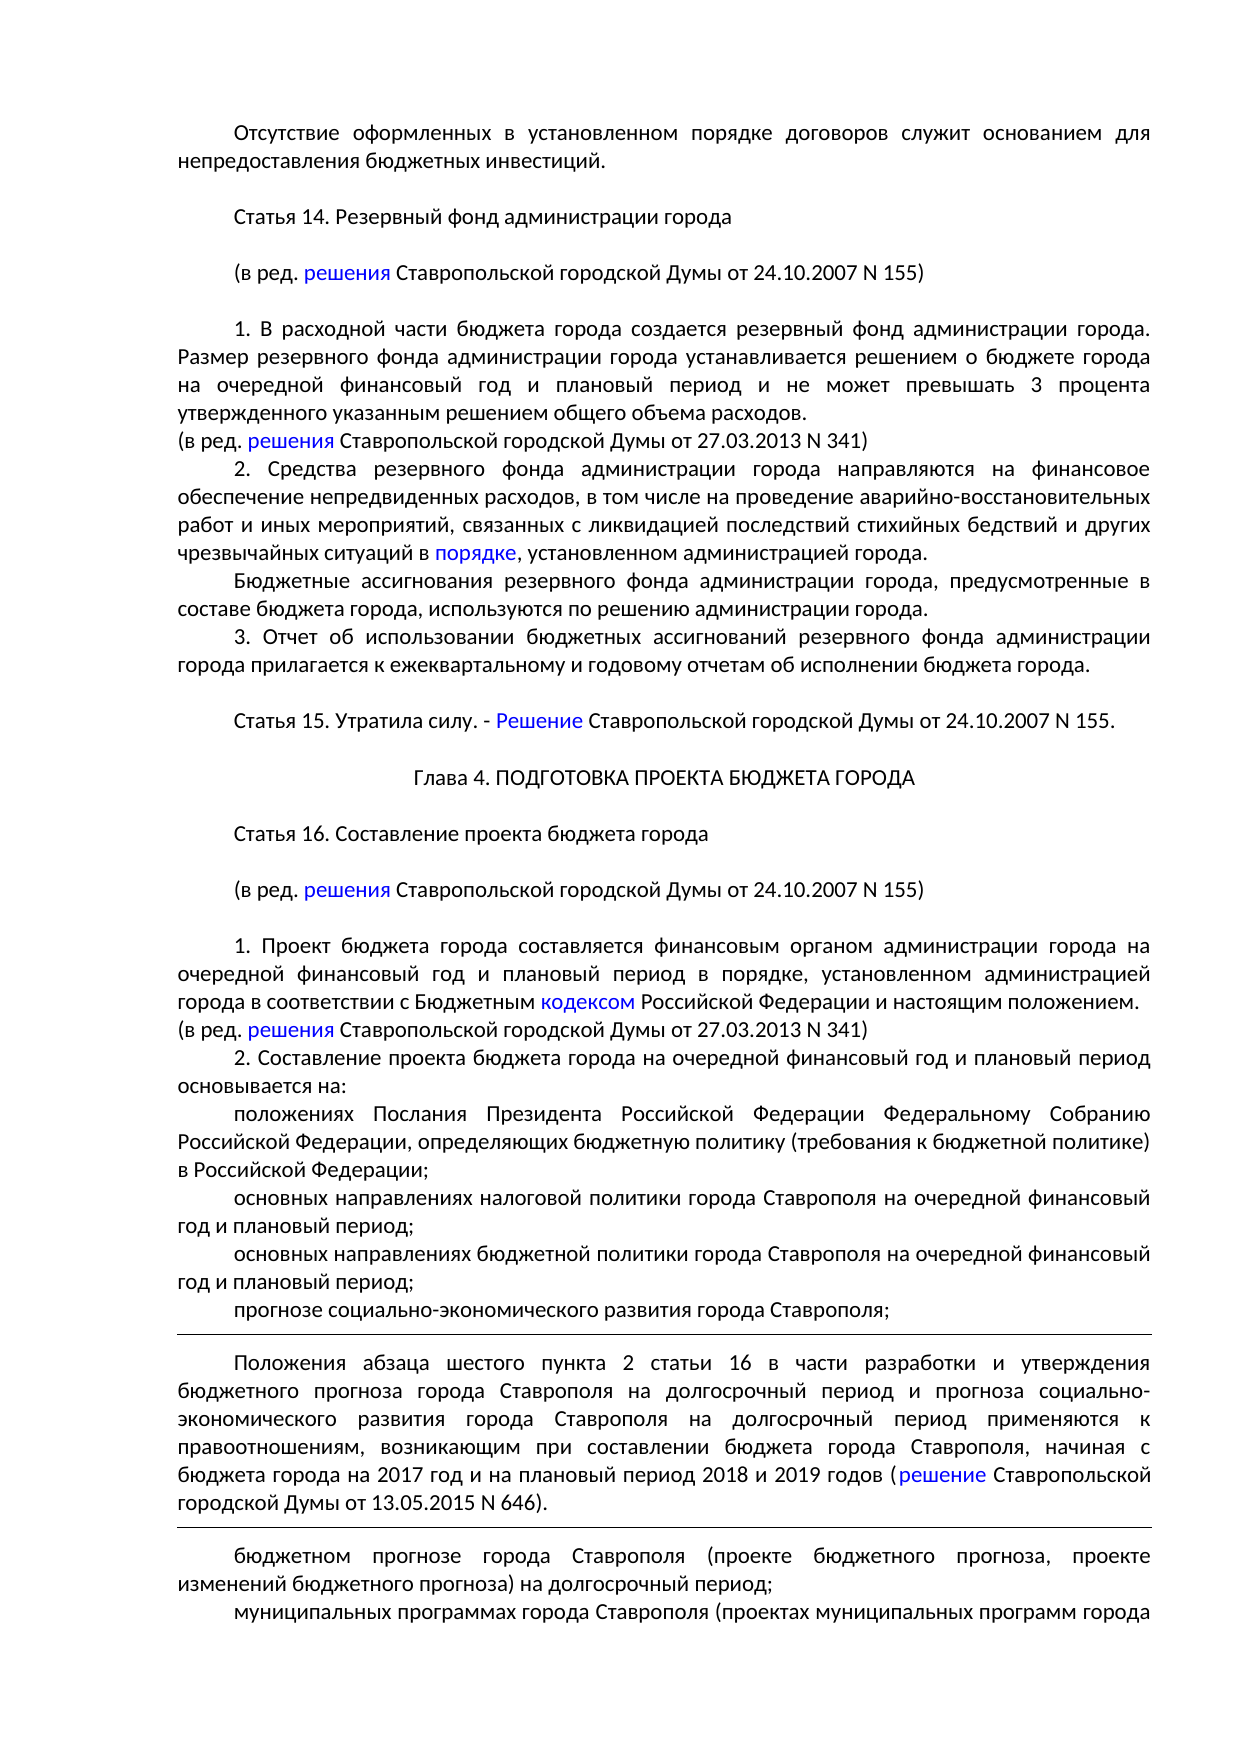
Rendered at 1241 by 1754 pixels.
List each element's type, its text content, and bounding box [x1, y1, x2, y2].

text (в ред. решения Ставропольской городской Думы от 24.10.2007 N 155) [177, 258, 1152, 286]
text Отсутствие оформленных в установленном порядке договоров служит основанием для непредоставления бюджетных инвестиций. [177, 118, 1152, 174]
text 1. Проект бюджета города составляется финансовым органом администрации города на очередной финансовый год и плановый период в порядке, установленном администрацией города в соответствии с Бюджетным кодексом Российской Федерации и настоящим положением. [177, 931, 1152, 1015]
text основных направлениях налоговой политики города Ставрополя на очередной финансовый год и плановый период; [177, 1183, 1152, 1239]
text основных направлениях бюджетной политики города Ставрополя на очередной финансовый год и плановый период; [177, 1239, 1152, 1295]
text 2. Составление проекта бюджета города на очередной финансовый год и плановый период основывается на: [177, 1043, 1152, 1099]
text (в ред. решения Ставропольской городской Думы от 24.10.2007 N 155) [177, 875, 1152, 903]
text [177, 1597, 1152, 1625]
text Бюджетные ассигнования резервного фонда администрации города, предусмотренные в составе бюджета города, используются по решению администрации города. [177, 566, 1152, 622]
text Статья 16. Составление проекта бюджета города [177, 819, 1152, 847]
text (в ред. решения Ставропольской городской Думы от 27.03.2013 N 341) [177, 426, 1152, 454]
text 1. В расходной части бюджета города создается резервный фонд администрации города. Размер резервного фонда администрации города устанавливается решением о бюджете города на очередной финансовый год и плановый период и не может превышать 3 процента утвержденного указанным решением общего объема расходов. [177, 314, 1152, 426]
text положениях Послания Президента Российской Федерации Федеральному Собранию Российской Федерации, определяющих бюджетную политику (требования к бюджетной политике) в Российской Федерации; [177, 1099, 1152, 1183]
text 3. Отчет об использовании бюджетных ассигнований резервного фонда администрации города прилагается к ежеквартальному и годовому отчетам об исполнении бюджета города. [177, 622, 1152, 678]
text Глава 4. ПОДГОТОВКА ПРОЕКТА БЮДЖЕТА ГОРОДА [177, 763, 1152, 791]
text прогнозе социально-экономического развития города Ставрополя; [177, 1295, 1152, 1323]
text Статья 15. Утратила силу. - Решение Ставропольской городской Думы от 24.10.2007 N 155. [177, 707, 1152, 734]
text бюджетном прогнозе города Ставрополя (проекте бюджетного прогноза, проекте изменений бюджетного прогноза) на долгосрочный период; [177, 1541, 1152, 1597]
text 2. Средства резервного фонда администрации города направляются на финансовое обеспечение непредвиденных расходов, в том числе на проведение аварийно-восстановительных работ и иных мероприятий, связанных с ликвидацией последствий стихийных бедствий и других чрезвычайных ситуаций в порядке, установленном администрацией города. [177, 454, 1152, 566]
text Статья 14. Резервный фонд администрации города [177, 202, 1152, 230]
text Положения абзаца шестого пункта 2 статьи 16 в части разработки и утверждения бюджетного прогноза города Ставрополя на долгосрочный период и прогноза социально-экономического развития города Ставрополя на долгосрочный период применяются к правоотношениям, возникающим при составлении бюджета города Ставрополя, начиная с бюджета города на 2017 год и на плановый период 2018 и 2019 годов (решение Ставропольской городской Думы от 13.05.2015 N 646). [177, 1348, 1152, 1516]
text (в ред. решения Ставропольской городской Думы от 27.03.2013 N 341) [177, 1015, 1152, 1043]
